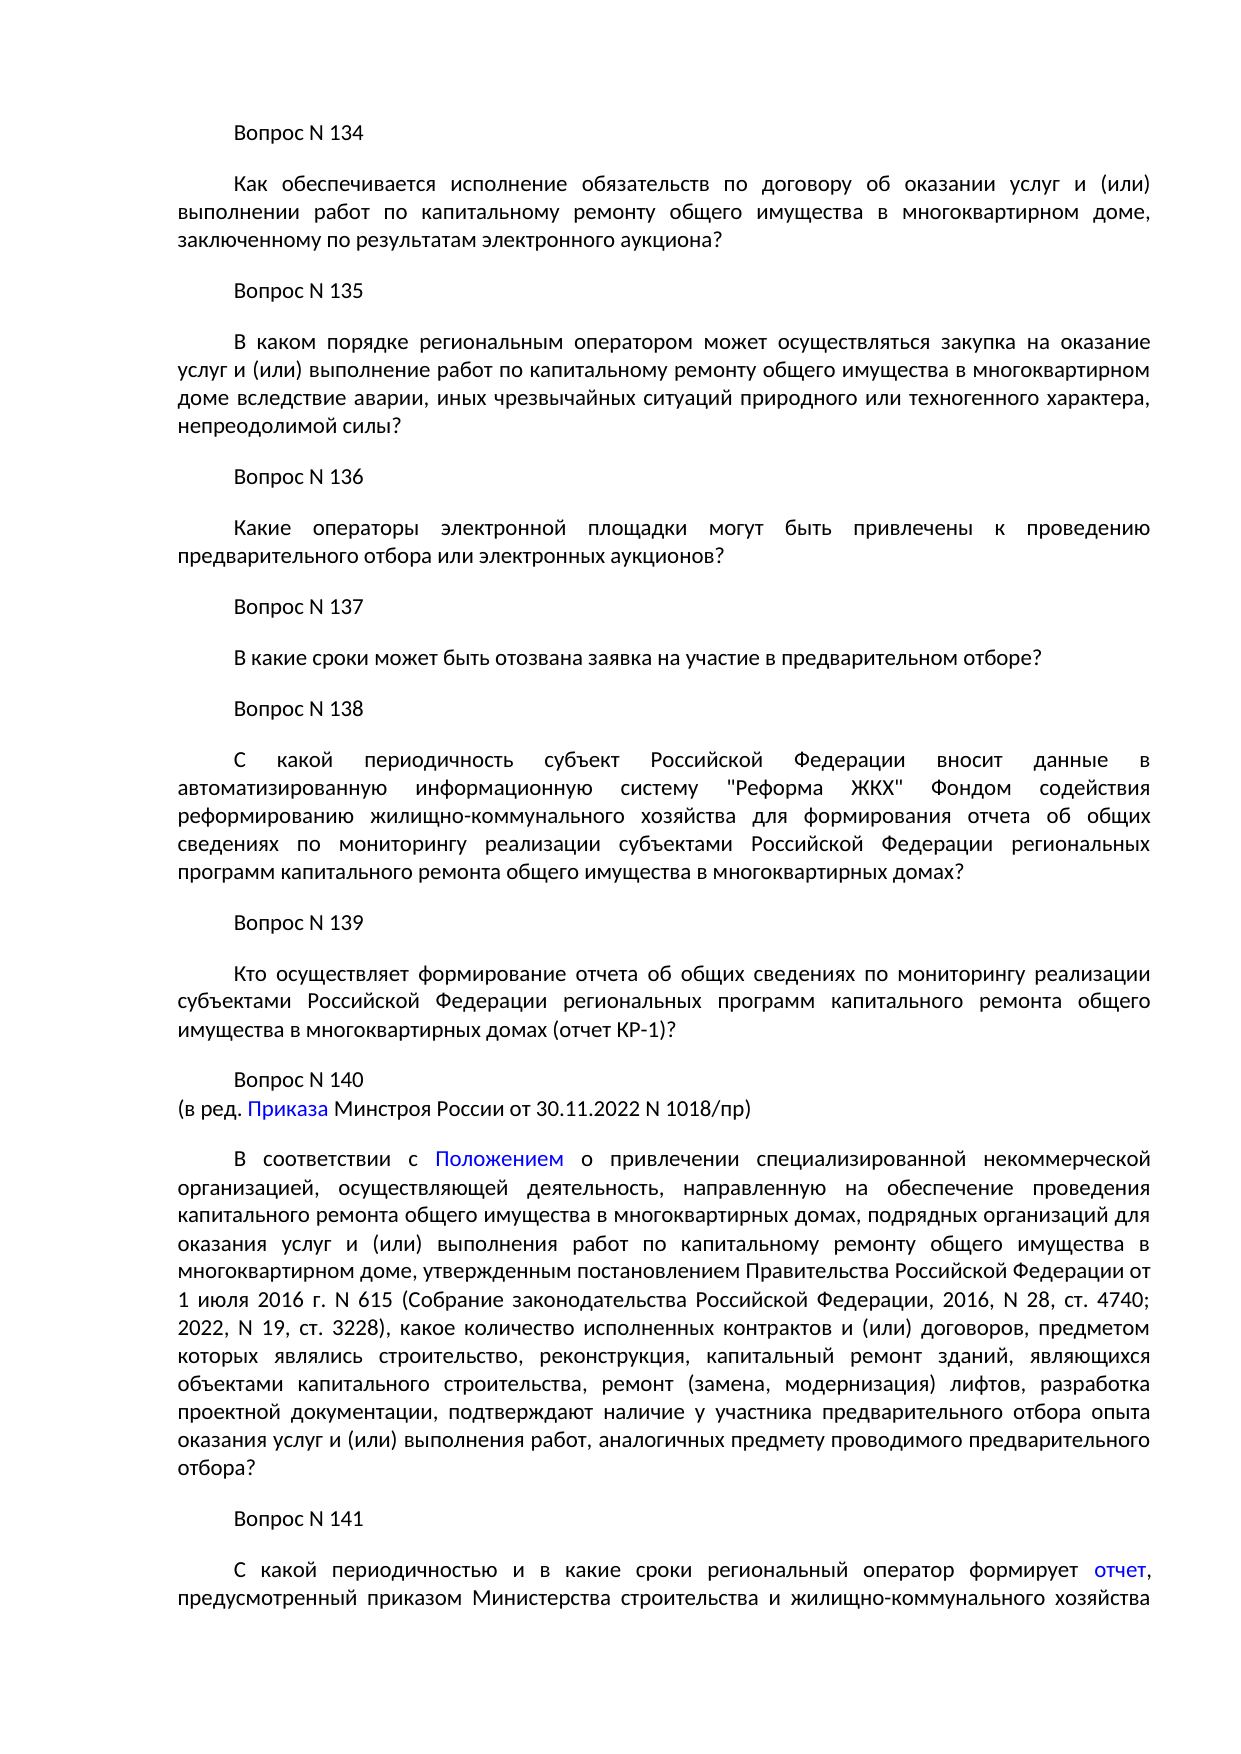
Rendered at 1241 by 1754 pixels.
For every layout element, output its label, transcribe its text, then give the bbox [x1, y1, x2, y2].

text Кто осуществляет формирование отчета об общих сведениях по мониторингу реализации субъектами Российской Федерации региональных программ капитального ремонта общего имущества в многоквартирных домах (отчет КР-1)? [177, 959, 1152, 1043]
text В какие сроки может быть отозвана заявка на участие в предварительном отборе? [177, 643, 1152, 671]
text Вопрос N 140 [177, 1066, 1152, 1094]
text В каком порядке региональным оператором может осуществляться закупка на оказание услуг и (или) выполнение работ по капитальному ремонту общего имущества в многоквартирном доме вследствие аварии, иных чрезвычайных ситуаций природного или техногенного характера, непреодолимой силы? [177, 327, 1152, 439]
text Вопрос N 141 [177, 1504, 1152, 1532]
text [177, 1555, 1152, 1611]
text Вопрос N 137 [177, 592, 1152, 620]
text (в ред. Приказа Минстроя России от 30.11.2022 N 1018/пр) [177, 1094, 1152, 1122]
text Вопрос N 135 [177, 276, 1152, 304]
text Вопрос N 138 [177, 694, 1152, 722]
text Вопрос N 134 [177, 118, 1152, 146]
text Как обеспечивается исполнение обязательств по договору об оказании услуг и (или) выполнении работ по капитальному ремонту общего имущества в многоквартирном доме, заключенному по результатам электронного аукциона? [177, 169, 1152, 253]
text С какой периодичность субъект Российской Федерации вносит данные в автоматизированную информационную систему "Реформа ЖКХ" Фондом содействия реформированию жилищно-коммунального хозяйства для формирования отчета об общих сведениях по мониторингу реализации субъектами Российской Федерации региональных программ капитального ремонта общего имущества в многоквартирных домах? [177, 745, 1152, 885]
text Вопрос N 136 [177, 462, 1152, 490]
text В соответствии с Положением о привлечении специализированной некоммерческой организацией, осуществляющей деятельность, направленную на обеспечение проведения капитального ремонта общего имущества в многоквартирных домах, подрядных организаций для оказания услуг и (или) выполнения работ по капитальному ремонту общего имущества в многоквартирном доме, утвержденным постановлением Правительства Российской Федерации от 1 июля 2016 г. N 615 (Собрание законодательства Российской Федерации, 2016, N 28, ст. 4740; 2022, N 19, ст. 3228), какое количество исполненных контрактов и (или) договоров, предметом которых являлись строительство, реконструкция, капитальный ремонт зданий, являющихся объектами капитального строительства, ремонт (замена, модернизация) лифтов, разработка проектной документации, подтверждают наличие у участника предварительного отбора опыта оказания услуг и (или) выполнения работ, аналогичных предмету проводимого предварительного отбора? [177, 1144, 1152, 1481]
text Вопрос N 139 [177, 908, 1152, 936]
text Какие операторы электронной площадки могут быть привлечены к проведению предварительного отбора или электронных аукционов? [177, 513, 1152, 569]
